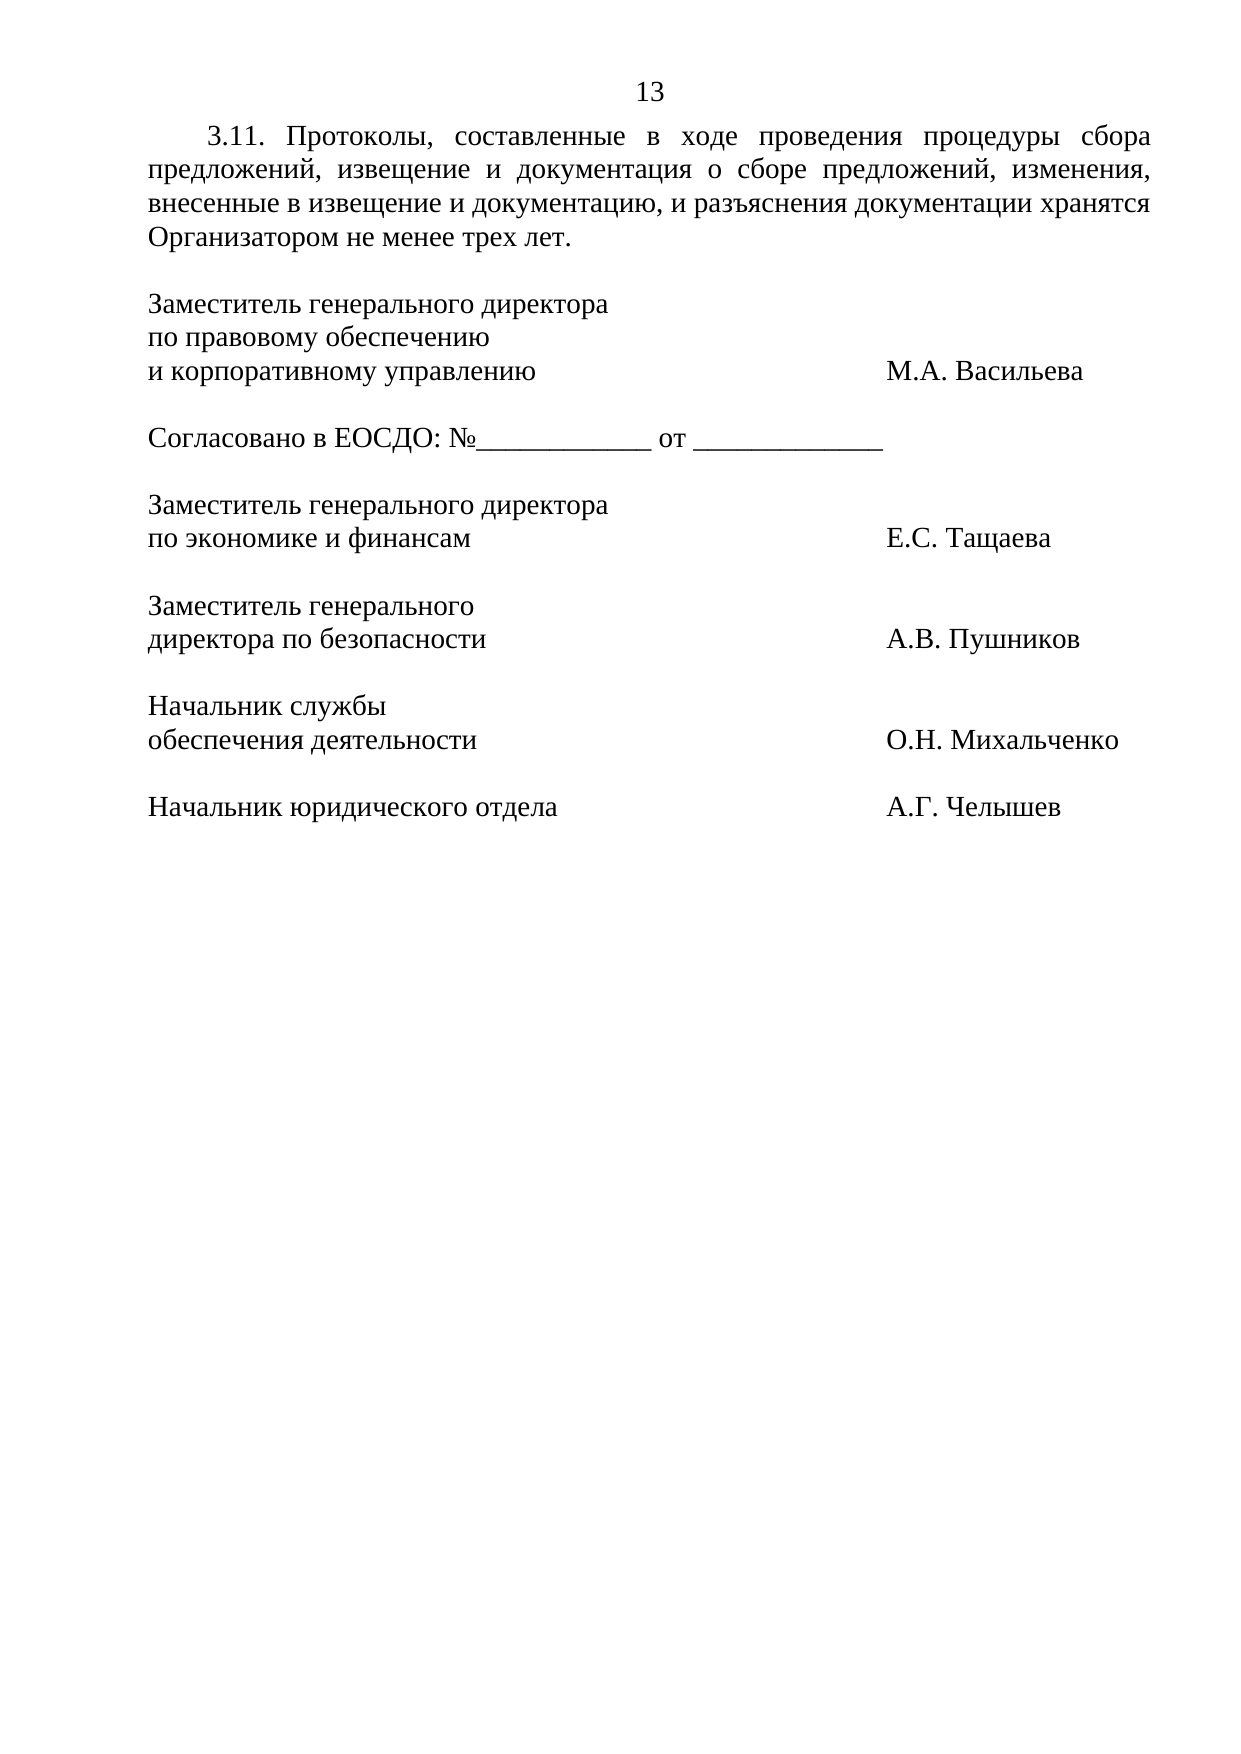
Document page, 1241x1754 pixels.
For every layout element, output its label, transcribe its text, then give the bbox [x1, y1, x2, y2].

text Заместитель генерального директора [148, 286, 1152, 319]
text Начальник службы [148, 688, 1152, 722]
text Согласовано в ЕОСДО: №____________ от _____________ [148, 420, 1152, 453]
text Начальник юридического отдела А.Г. Челышев [148, 789, 1152, 822]
text 3.11. Протоколы, составленные в ходе проведения процедуры сбора предложений, извещение и документация о сборе предложений, изменения, внесенные в извещение и документацию, и разъяснения документации хранятся Организатором не менее трех лет. [148, 118, 1152, 252]
text Заместитель генерального [148, 588, 1152, 621]
text по правовому обеспечению [148, 319, 1152, 353]
text Заместитель генерального директора [148, 487, 1152, 521]
text по экономике и финансам Е.С. Тащаева [148, 521, 1152, 554]
text обеспечения деятельности О.Н. Михальченко [148, 722, 1152, 755]
text и корпоративному управлению М.А. Васильева [148, 353, 1152, 386]
text директора по безопасности А.В. Пушников [148, 621, 1152, 655]
